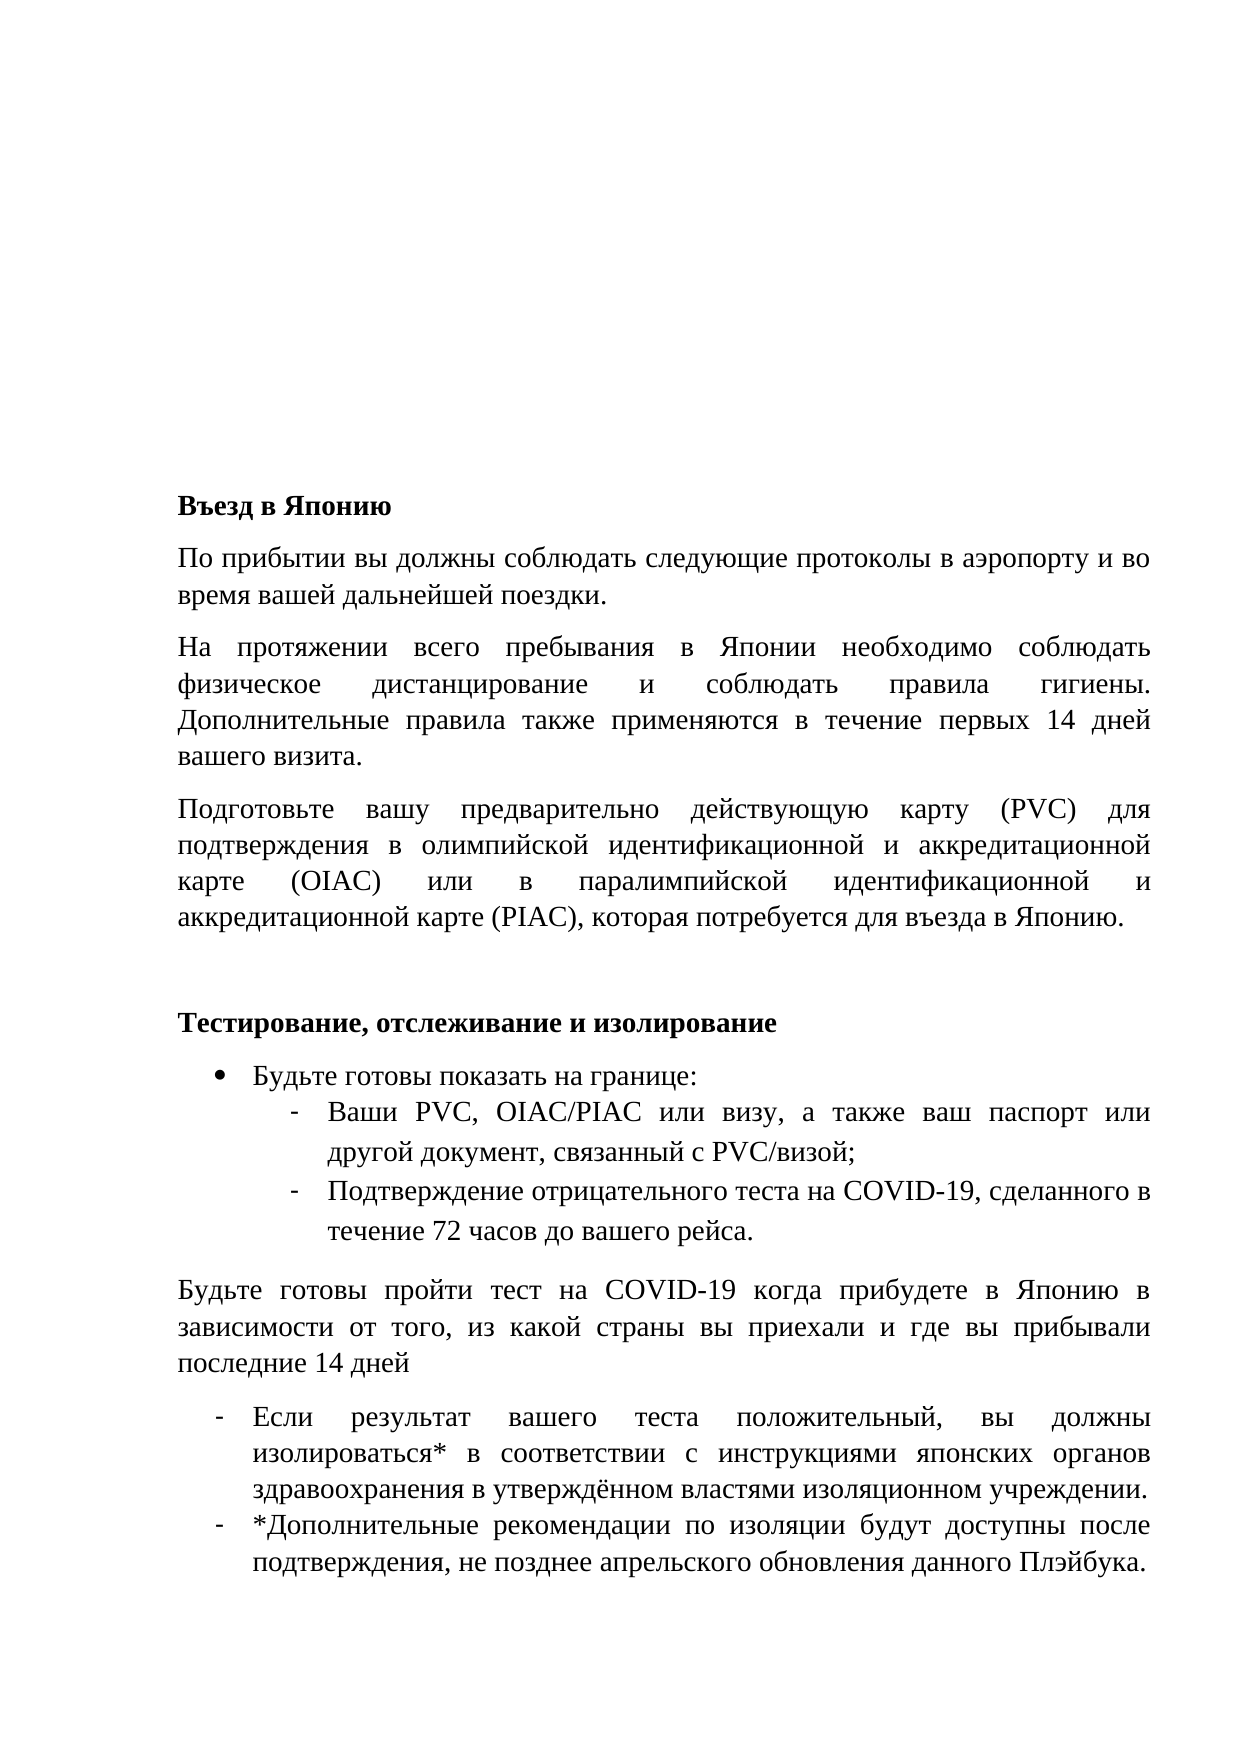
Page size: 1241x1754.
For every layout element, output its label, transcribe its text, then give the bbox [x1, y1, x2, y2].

list Ваши PVC, OIAC/PIAC или визу, а также ваш паспорт или другой документ, связанный с PVC/визой; [290, 1093, 1152, 1167]
text Будьте готовы пройти тест на COVID-19 когда прибудете в Японию в зависимости от того, из какой страны вы приехали и где вы прибывали последние 14 дней [177, 1272, 1152, 1378]
text Тестирование, отслеживание и изолирование [177, 1005, 1152, 1038]
list Если результат вашего теста положительный, вы должны изолироваться* в соответствии с инструкциями японских органов здравоохранения в утверждённом властями изоляционном учреждении. [215, 1398, 1152, 1504]
list Подтверждение отрицательного теста на COVID-19, сделанного в течение 72 часов до вашего рейса. [290, 1172, 1152, 1247]
text Подготовьте вашу предварительно действующую карту (PVC) для подтверждения в олимпийской идентификационной и аккредитационной карте (OIAC) или в паралимпийской идентификационной и аккредитационной карте (PIAC), которая потребуется для въезда в Японию. [177, 791, 1152, 933]
text На протяжении всего пребывания в Японии необходимо соблюдать физическое дистанцирование и соблюдать правила гигиены. Дополнительные правила также применяются в течение первых 14 дней вашего визита. [177, 629, 1152, 772]
list *Дополнительные рекомендации по изоляции будут доступны после подтверждения, не позднее апрельского обновления данного Плэйбука. [215, 1506, 1152, 1577]
text Въезд в Японию [177, 488, 1152, 521]
list Будьте готовы показать на границе: [215, 1058, 1152, 1091]
text По прибытии вы должны соблюдать следующие протоколы в аэропорту и во время вашей дальнейшей поездки. [177, 541, 1152, 610]
